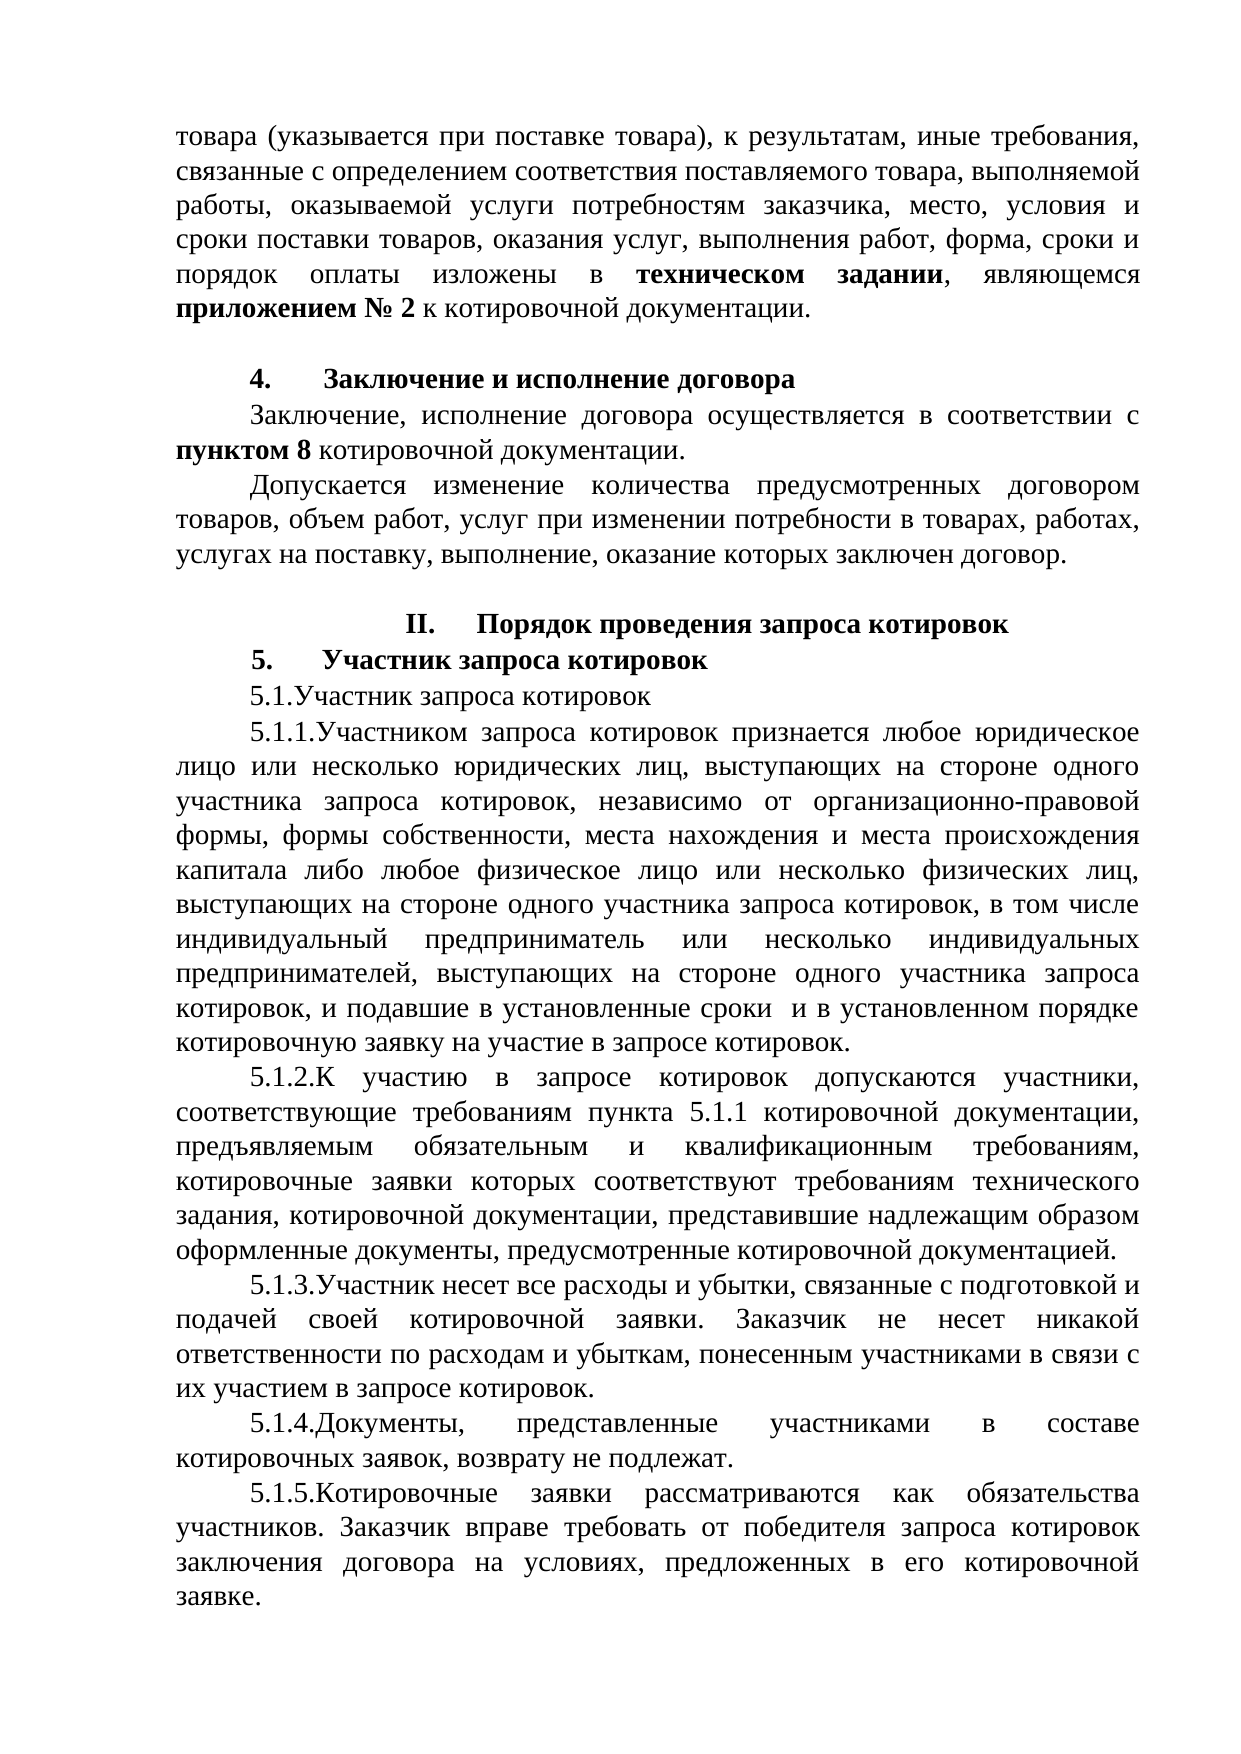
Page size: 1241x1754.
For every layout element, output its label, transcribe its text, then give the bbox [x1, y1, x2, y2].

text 5.1.Участник запроса котировок [249, 678, 1141, 712]
text 5.1.3.Участник несет все расходы и убытки, связанные с подготовкой и подачей своей котировочной заявки. Заказчик не несет никакой ответственности по расходам и убыткам, понесенным участниками в связи с их участием в запросе котировок. [176, 1267, 1140, 1404]
text Допускается изменение количества предусмотренных договором товаров, объем работ, услуг при изменении потребности в товарах, работах, услугах на поставку, выполнение, оказание которых заключен договор. [176, 467, 1141, 569]
list Заключение и исполнение договора [249, 362, 1141, 395]
text 5. Участник запроса котировок [177, 642, 1152, 676]
text 5.1.5.Котировочные заявки рассматриваются как обязательства участников. Заказчик вправе требовать от победителя запроса котировок заключения договора на условиях, предложенных в его котировочной заявке. [176, 1475, 1140, 1612]
text 5.1.4.Документы, представленные участниками в составе котировочных заявок, возврату не подлежат. [176, 1405, 1140, 1473]
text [176, 118, 1140, 324]
text Заключение, исполнение договора осуществляется в соответствии с пунктом 8 котировочной документации. [176, 397, 1140, 466]
text 5.1.1.Участником запроса котировок признается любое юридическое лицо или несколько юридических лиц, выступающих на стороне одного участника запроса котировок, независимо от организационно-правовой формы, формы собственности, места нахождения и места происхождения капитала либо любое физическое лицо или несколько физических лиц, выступающих на стороне одного участника запроса котировок, в том числе индивидуальный предприниматель или несколько индивидуальных предпринимателей, выступающих на стороне одного участника запроса котировок, и подавшие в установленные сроки и в установленном порядке котировочную заявку на участие в запросе котировок. [176, 714, 1140, 1058]
text 5.1.2.К участию в запросе котировок допускаются участники, соответствующие требованиям пункта 5.1.1 котировочной документации, предъявляемым обязательным и квалификационным требованиям, котировочные заявки которых соответствуют требованиям технического задания, котировочной документации, представившие надлежащим образом оформленные документы, предусмотренные котировочной документацией. [176, 1059, 1140, 1265]
text II. Порядок проведения запроса котировок [177, 607, 1152, 640]
